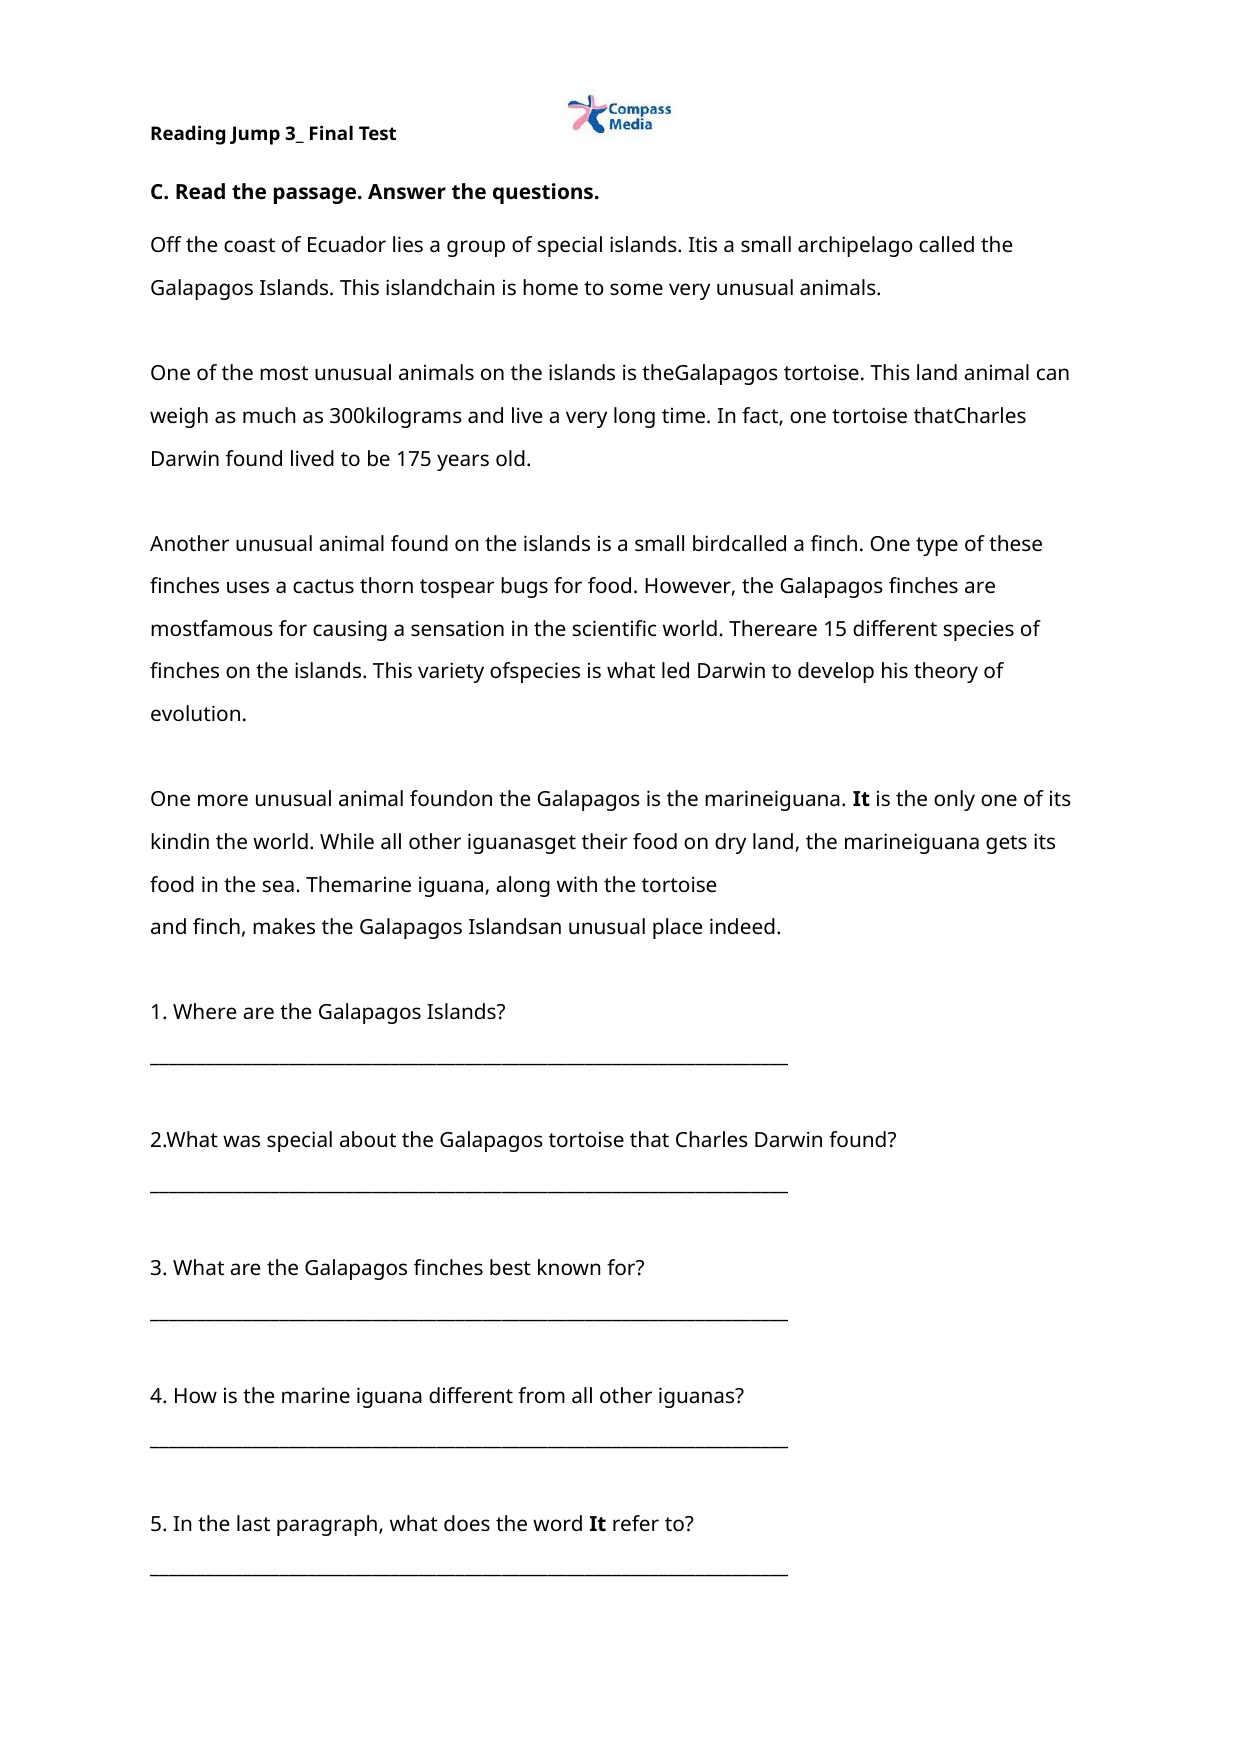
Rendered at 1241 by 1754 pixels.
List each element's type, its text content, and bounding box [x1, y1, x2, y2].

text _____________________________________________________________________ [150, 1168, 1090, 1196]
text 2.What was special about the Galapagos tortoise that Charles Darwin found? [150, 1125, 1090, 1154]
text 1. Where are the Galapagos Islands? [150, 997, 1090, 1026]
text and finch, makes the Galapagos Islandsan unusual place indeed. [150, 912, 1090, 941]
text One of the most unusual animals on the islands is theGalapagos tortoise. This land animal can weigh as much as 300kilograms and live a very long time. In fact, one tortoise thatCharles Darwin found lived to be 175 years old. [150, 358, 1090, 472]
text 4. How is the marine iguana different from all other iguanas? [150, 1381, 1090, 1409]
text One more unusual animal foundon the Galapagos is the marineiguana. It is the only one of its kindin the world. While all other iguanasget their food on dry land, the marineiguana gets its food in the sea. Themarine iguana, along with the tortoise [150, 784, 1090, 898]
text 5. In the last paragraph, what does the word It refer to? [150, 1509, 1090, 1537]
text 3. What are the Galapagos finches best known for? [150, 1253, 1090, 1282]
text _____________________________________________________________________ [150, 1551, 1090, 1580]
text _____________________________________________________________________ [150, 1423, 1090, 1452]
picture [557, 88, 683, 140]
text Another unusual animal found on the islands is a small birdcalled a finch. One type of these finches uses a cactus thorn tospear bugs for food. However, the Galapagos finches are mostfamous for causing a sensation in the scientific world. Thereare 15 different species of finches on the islands. This variety ofspecies is what led Darwin to develop his theory of evolution. [150, 529, 1090, 728]
text _____________________________________________________________________ [150, 1296, 1090, 1324]
text C. Read the passage. Answer the questions. [150, 177, 1090, 206]
text _____________________________________________________________________ [150, 1040, 1090, 1068]
text Off the coast of Ecuador lies a group of special islands. Itis a small archipelago called the Galapagos Islands. This islandchain is home to some very unusual animals. [150, 231, 1090, 302]
